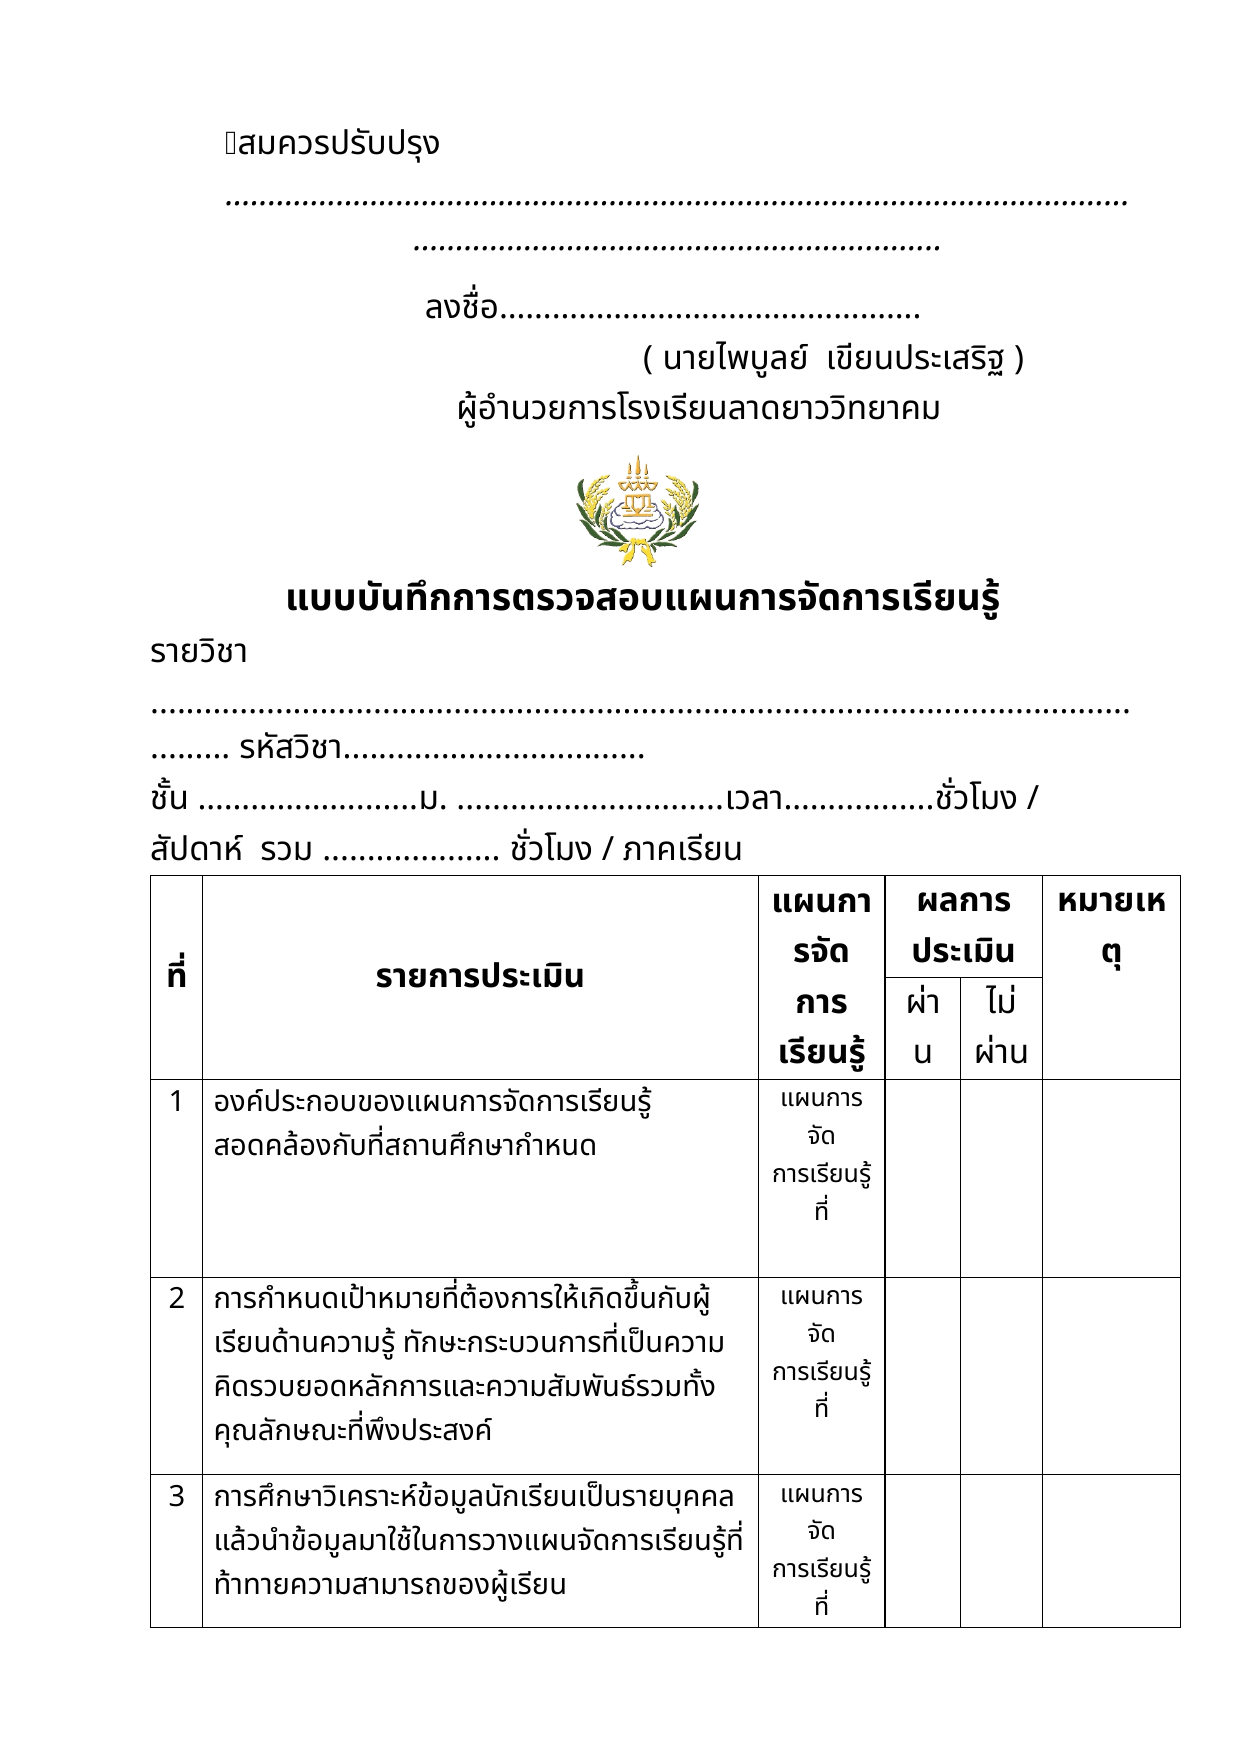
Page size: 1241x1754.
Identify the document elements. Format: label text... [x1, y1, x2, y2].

table_header ที่ [151, 876, 202, 1079]
table_cell ไม่ผ่าน [961, 978, 1042, 1079]
table_header แผนการจัด การเรียนรู้ [759, 876, 884, 1079]
table_cell [1043, 1475, 1180, 1627]
table_cell 2 [151, 1278, 202, 1474]
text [225, 169, 1135, 260]
table_cell [886, 1080, 960, 1277]
text ( นายไพบูลย์ เขียนประเสริฐ ) [150, 333, 1135, 384]
table_cell [961, 1080, 1042, 1277]
table_cell แผนการจัด การเรียนรู้ที่ [759, 1080, 884, 1277]
table_cell 1 [151, 1080, 202, 1277]
table_cell [961, 1475, 1042, 1627]
picture [571, 450, 703, 570]
table_cell 3 [151, 1475, 202, 1627]
table_cell การกำหนดเป้าหมายที่ต้องการให้เกิดขึ้นกับผู้เรียนด้านความรู้ ทักษะกระบวนการที่เป็นความคิดรวบยอดหลักการและความสัมพันธ์รวมทั้งคุณลักษณะที่พึงประสงค์ [203, 1278, 758, 1474]
table_header รายการประเมิน [203, 876, 758, 1079]
table_cell [886, 1475, 960, 1627]
text ชั้น ……………….......ม. ..............................เวลา……...........ชั่วโมง / สัปดาห์ รวม .................... ชั่วโมง / ภาคเรียน [150, 774, 1135, 875]
table_cell องค์ประกอบของแผนการจัดการเรียนรู้สอดคล้องกับที่สถานศึกษากำหนด [203, 1080, 758, 1277]
table_cell [886, 1278, 960, 1474]
table_cell แผนการจัด การเรียนรู้ที่ [759, 1278, 884, 1474]
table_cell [759, 1475, 884, 1627]
text ผู้อำนวยการโรงเรียนลาดยาววิทยาคม [150, 384, 1135, 434]
table_cell [961, 1278, 1042, 1474]
text สมควรปรับปรุง [225, 119, 1135, 169]
table_cell [1043, 1080, 1180, 1277]
table_cell ผ่าน [886, 978, 960, 1079]
text แบบบันทึกการตรวจสอบแผนการจัดการเรียนรู้ [150, 571, 1135, 627]
table_header ผลการประเมิน [886, 876, 1042, 977]
table_cell [1043, 1278, 1180, 1474]
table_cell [203, 1475, 758, 1627]
text รายวิชา ....................................................................................................................... รหัสวิชา.................................. [150, 627, 1135, 774]
text ลงชื่อ……………………..…………………. [150, 283, 1135, 333]
table_header หมายเหตุ [1043, 876, 1180, 1079]
